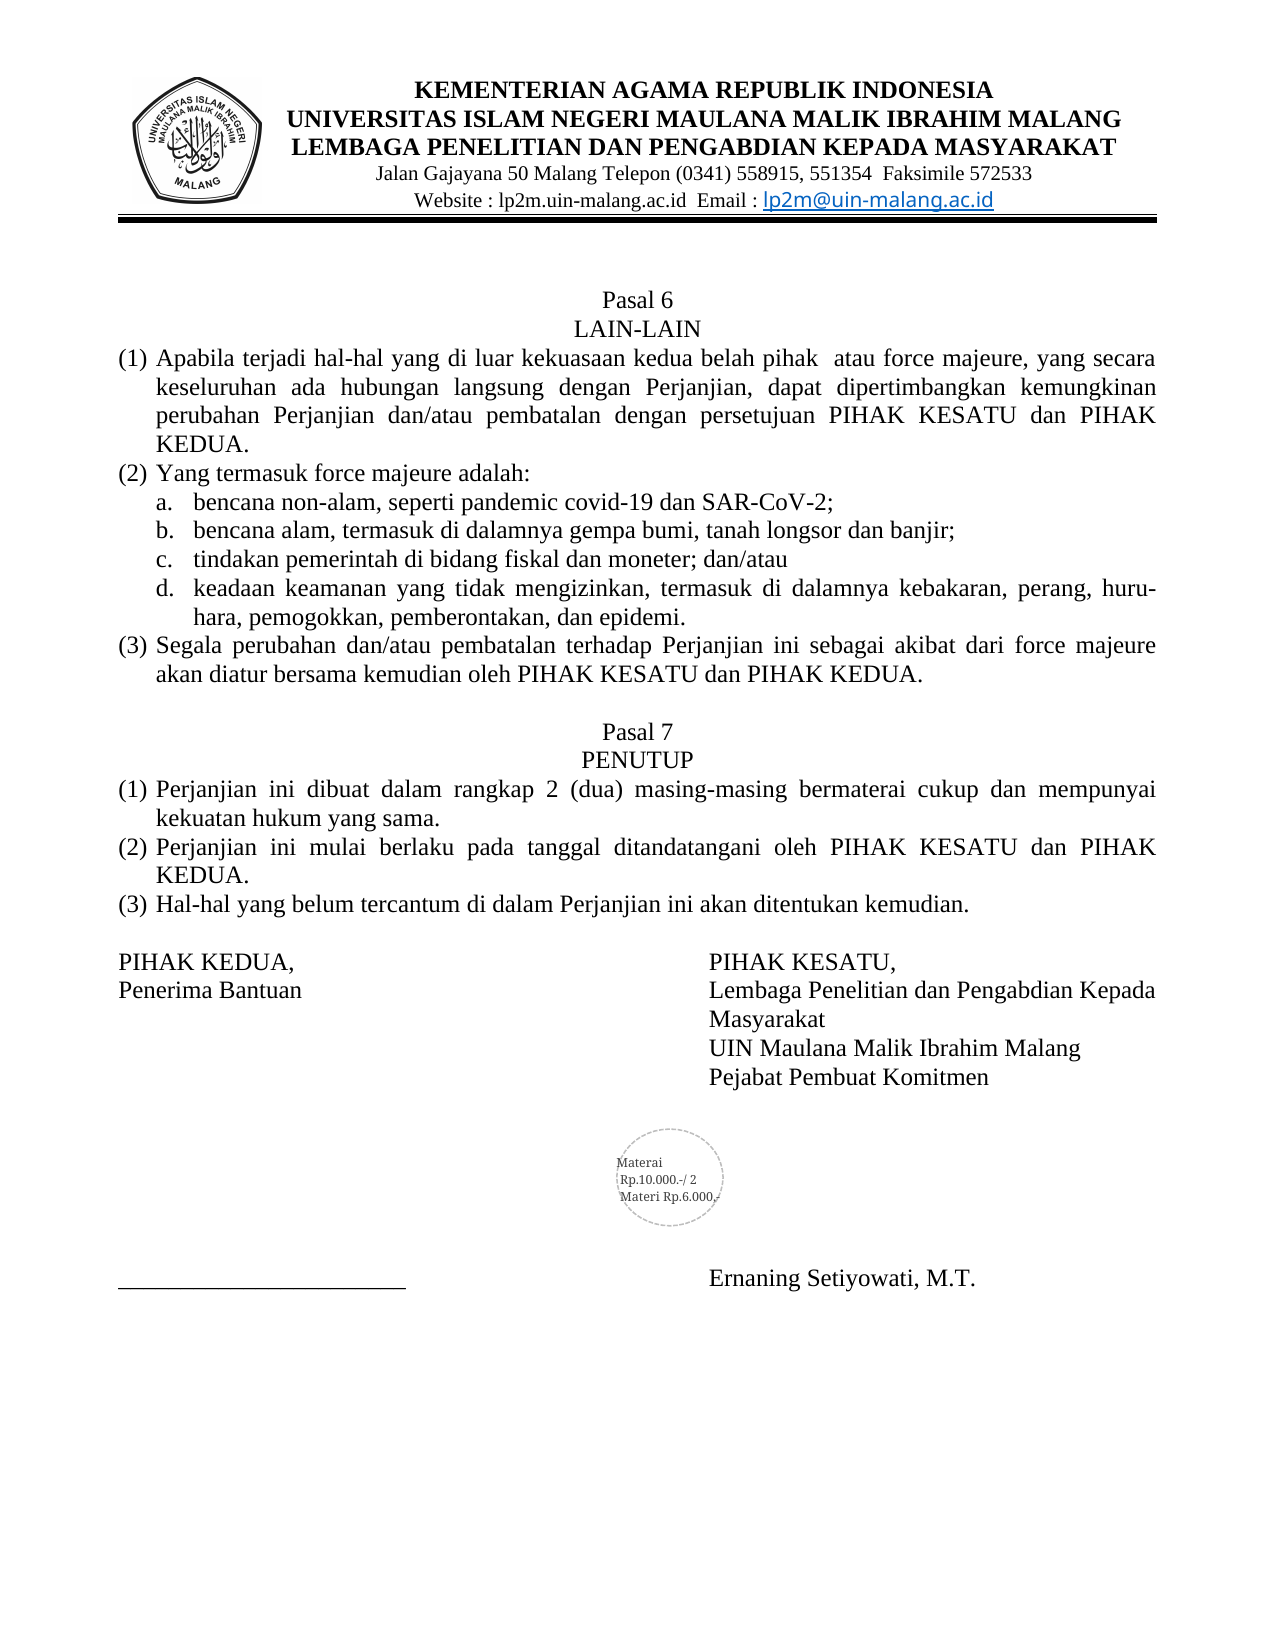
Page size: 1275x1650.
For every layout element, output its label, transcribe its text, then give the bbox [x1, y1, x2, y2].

list Apabila terjadi hal-hal yang di luar kekuasaan kedua belah pihak atau force majeure, yang secara keseluruhan ada hubungan langsung dengan Perjanjian, dapat dipertimbangkan kemungkinan perubahan Perjanjian dan/atau pembatalan dengan persetujuan PIHAK KESATU dan PIHAK KEDUA. [118, 343, 1157, 458]
text _______________________ Ernaning Setiyowati, M.T. [118, 1263, 1157, 1292]
list Perjanjian ini mulai berlaku pada tanggal ditandatangani oleh PIHAK KESATU dan PIHAK KEDUA. [118, 832, 1157, 889]
text LAIN-LAIN [118, 314, 1157, 343]
list Segala perubahan dan/atau pembatalan terhadap Perjanjian ini sebagai akibat dari force majeure akan diatur bersama kemudian oleh PIHAK KESATU dan PIHAK KEDUA. [118, 631, 1157, 688]
list bencana non-alam, seperti pandemic covid-19 dan SAR-CoV-2; [156, 487, 1157, 516]
text PIHAK KEDUA, PIHAK KESATU, [118, 947, 1157, 976]
picture [132, 77, 262, 204]
text Masyarakat [118, 1004, 1157, 1033]
list keadaan keamanan yang tidak mengizinkan, termasuk di dalamnya kebakaran, perang, huru-hara, pemogokkan, pemberontakan, dan epidemi. [156, 573, 1157, 631]
text Pasal 7 [118, 717, 1157, 746]
text UIN Maulana Malik Ibrahim Malang [118, 1033, 1157, 1062]
text Penerima Bantuan Lembaga Penelitian dan Pengabdian Kepada [118, 976, 1157, 1004]
list bencana alam, termasuk di dalamnya gempa bumi, tanah longsor dan banjir; [156, 516, 1157, 544]
list tindakan pemerintah di bidang fiskal dan moneter; dan/atau [156, 544, 1157, 573]
text Pasal 6 [118, 286, 1157, 314]
list Hal-hal yang belum tercantum di dalam Perjanjian ini akan ditentukan kemudian. [118, 889, 1157, 918]
list Yang termasuk force majeure adalah: [118, 458, 1157, 487]
text PENUTUP [118, 746, 1157, 774]
text Pejabat Pembuat Komitmen [118, 1062, 1157, 1091]
list Perjanjian ini dibuat dalam rangkap 2 (dua) masing-masing bermaterai cukup dan mempunyai kekuatan hukum yang sama. [118, 774, 1157, 832]
